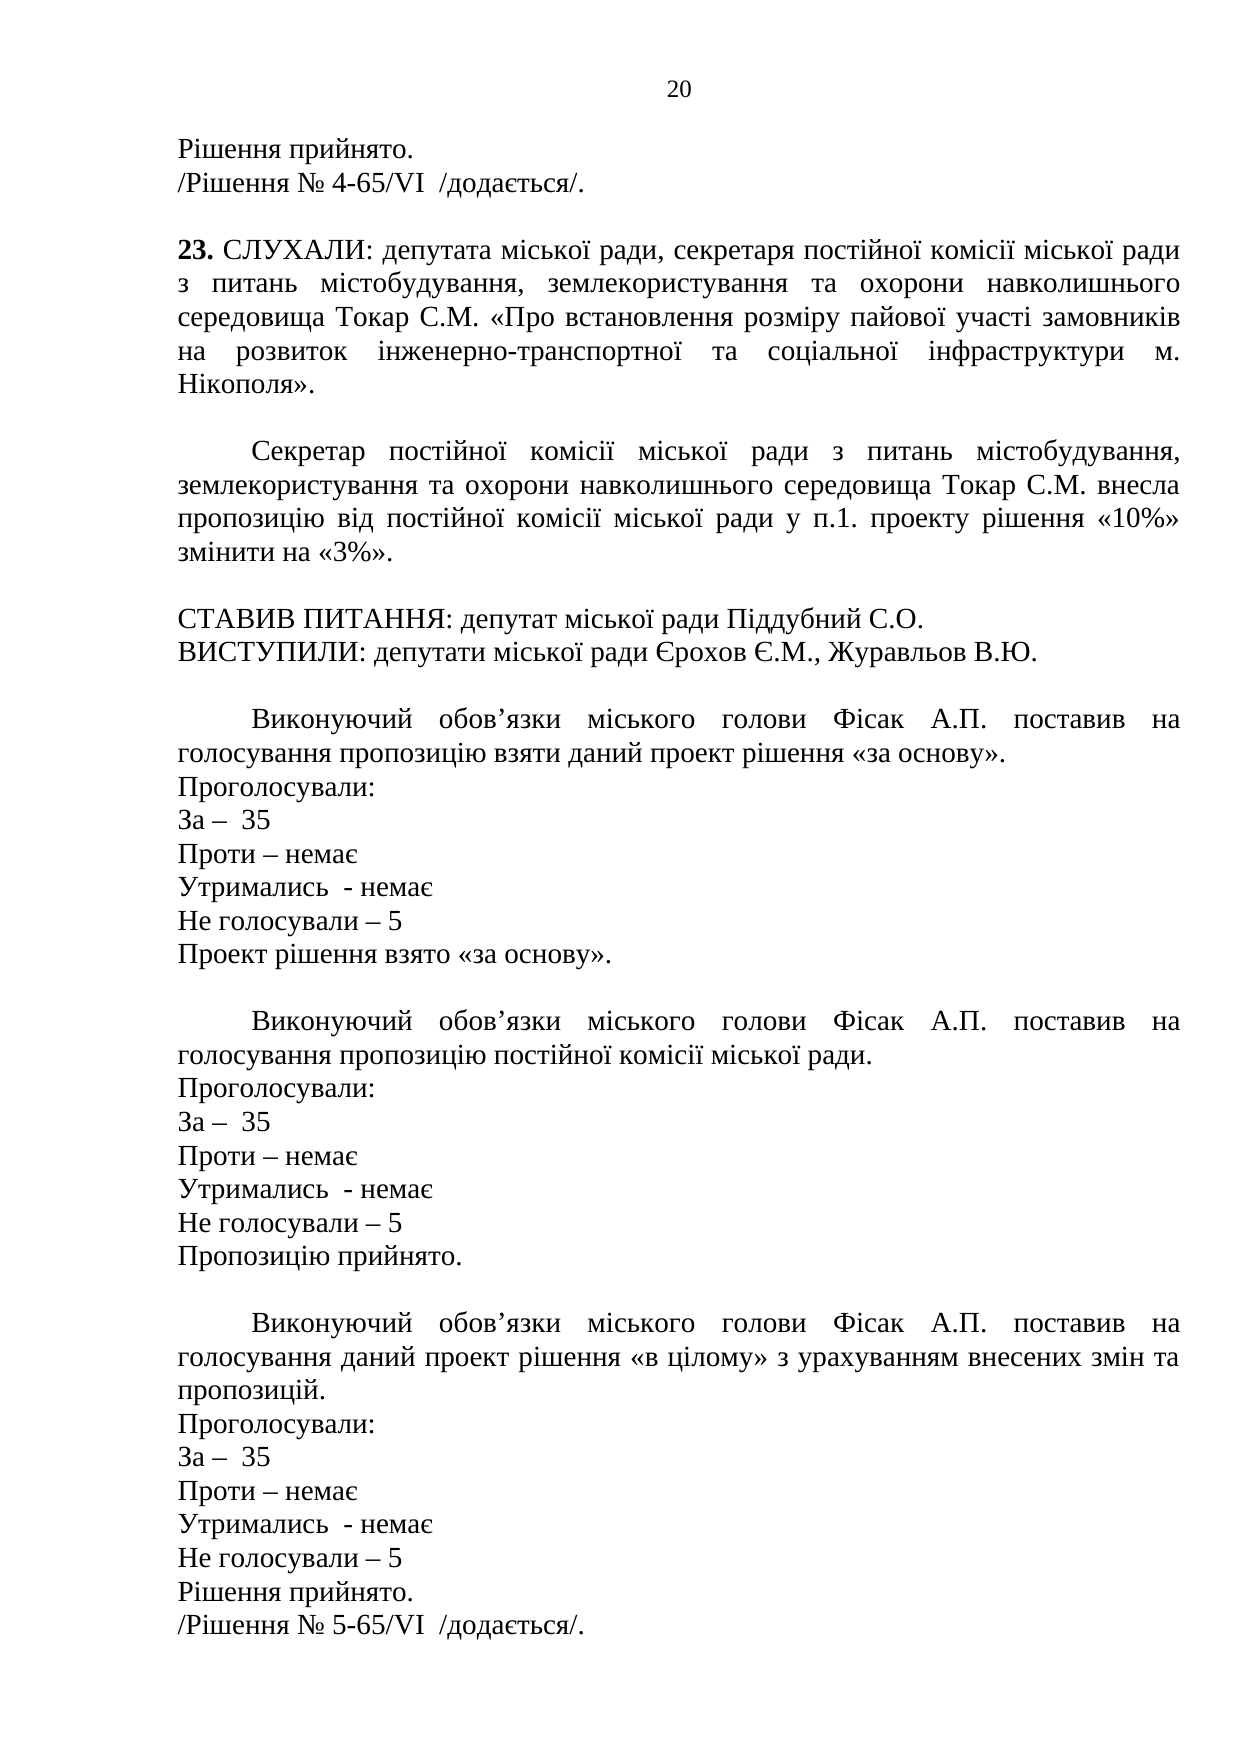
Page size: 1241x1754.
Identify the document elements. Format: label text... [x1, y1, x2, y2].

text Не голосували – 5 [177, 1540, 1181, 1574]
text Не голосували – 5 [177, 903, 1181, 936]
text /Рішення № 4-65/VІ /додається/. [177, 165, 1181, 198]
text Виконуючий обов’язки міського голови Фісак А.П. поставив на голосування пропозицію взяти даний проект рішення «за основу». [177, 702, 1181, 769]
text Пропозицію прийнято. [177, 1238, 1181, 1272]
text Рішення прийнято. [177, 131, 1181, 165]
text Виконуючий обов’язки міського голови Фісак А.П. поставив на голосування пропозицію постійної комісії міської ради. [177, 1003, 1181, 1071]
text Виконуючий обов’язки міського голови Фісак А.П. поставив на голосування даний проект рішення «в цілому» з урахуванням внесених змін та пропозицій. [177, 1305, 1181, 1406]
text За – 35 [177, 1104, 1181, 1138]
text Проголосували: [177, 769, 1181, 802]
text 23. СЛУХАЛИ: депутата міської ради, секретаря постійної комісії міської ради з питань містобудування, землекористування та охорони навколишнього середовища Токар С.М. «Про встановлення розміру пайової участі замовників на розвиток інженерно-транспортної та соціальної інфраструктури м. Нікополя». [177, 232, 1181, 400]
text ВИСТУПИЛИ: депутати міської ради Єрохов Є.М., Журавльов В.Ю. [177, 634, 1181, 668]
text Проголосували: [177, 1071, 1181, 1104]
text Утримались - немає [177, 1507, 1181, 1540]
text За – 35 [177, 802, 1181, 836]
text Проти – немає [177, 1473, 1181, 1507]
text /Рішення № 5-65/VІ /додається/. [177, 1607, 1181, 1641]
text Не голосували – 5 [177, 1205, 1181, 1238]
text Секретар постійної комісії міської ради з питань містобудування, землекористування та охорони навколишнього середовища Токар С.М. внесла пропозицію від постійної комісії міської ради у п.1. проекту рішення «10%» змінити на «3%». [177, 433, 1181, 567]
text Рішення прийнято. [177, 1574, 1181, 1607]
text Утримались - немає [177, 1171, 1181, 1205]
text Проект рішення взято «за основу». [177, 936, 1181, 970]
text Проти – немає [177, 836, 1181, 869]
text Проголосували: [177, 1406, 1181, 1439]
text За – 35 [177, 1439, 1181, 1473]
text СТАВИВ ПИТАННЯ: депутат міської ради Піддубний С.О. [177, 601, 1181, 634]
text Утримались - немає [177, 869, 1181, 903]
text Проти – немає [177, 1138, 1181, 1171]
